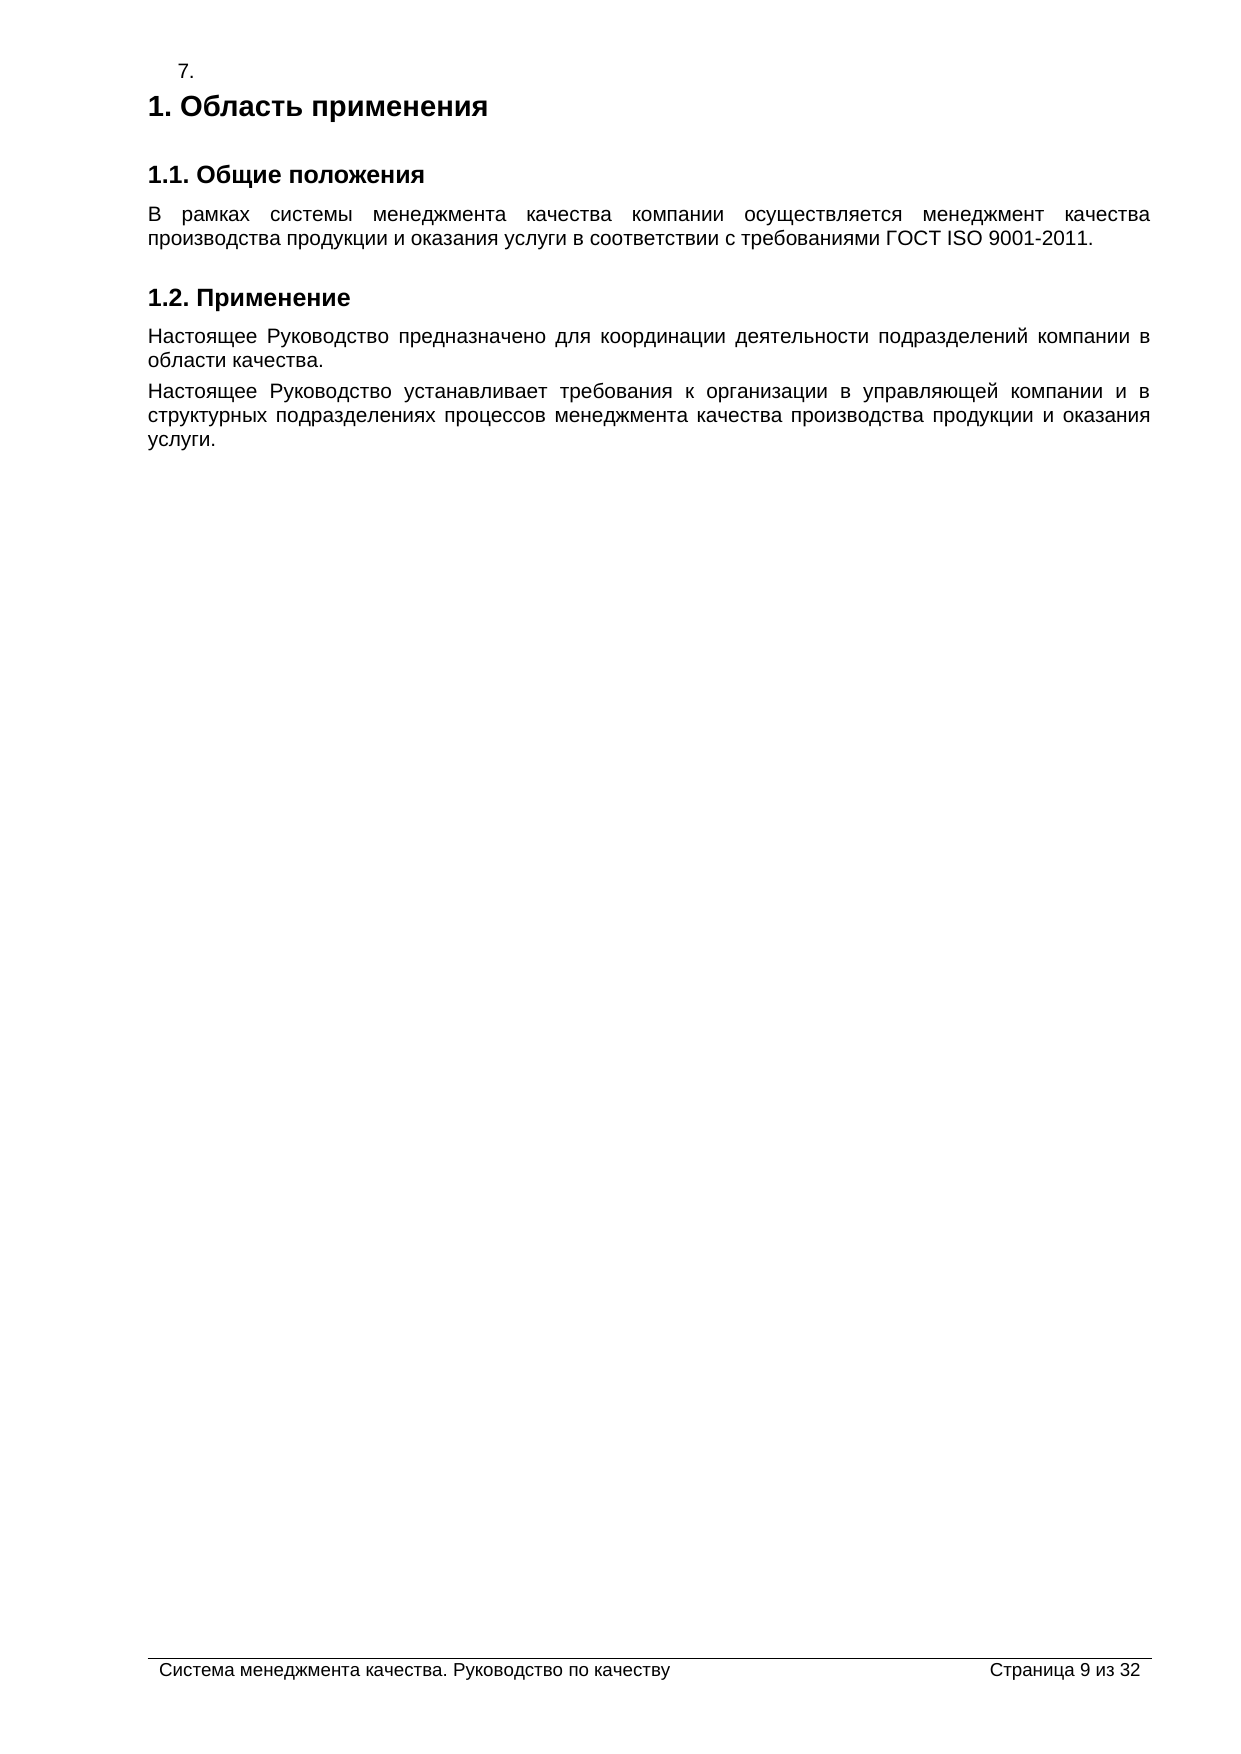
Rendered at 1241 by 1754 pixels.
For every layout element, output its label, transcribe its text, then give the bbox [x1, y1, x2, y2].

subtitle 1.2. Применение [148, 283, 1152, 312]
subtitle 1.1. Общие положения [148, 160, 1152, 189]
subtitle 1. Область применения [148, 89, 1152, 123]
text Настоящее Руководство устанавливает требования к организации в управляющей компании и в структурных подразделениях процессов менеджмента качества производства продукции и оказания услуги. [148, 378, 1152, 450]
text В рамках системы менеджмента качества компании осуществляется менеджмент качества производства продукции и оказания услуги в соответствии с требованиями ГОСТ ISO 9001-2011. [148, 202, 1152, 249]
text Настоящее Руководство предназначено для координации деятельности подразделений компании в области качества. [148, 324, 1152, 372]
